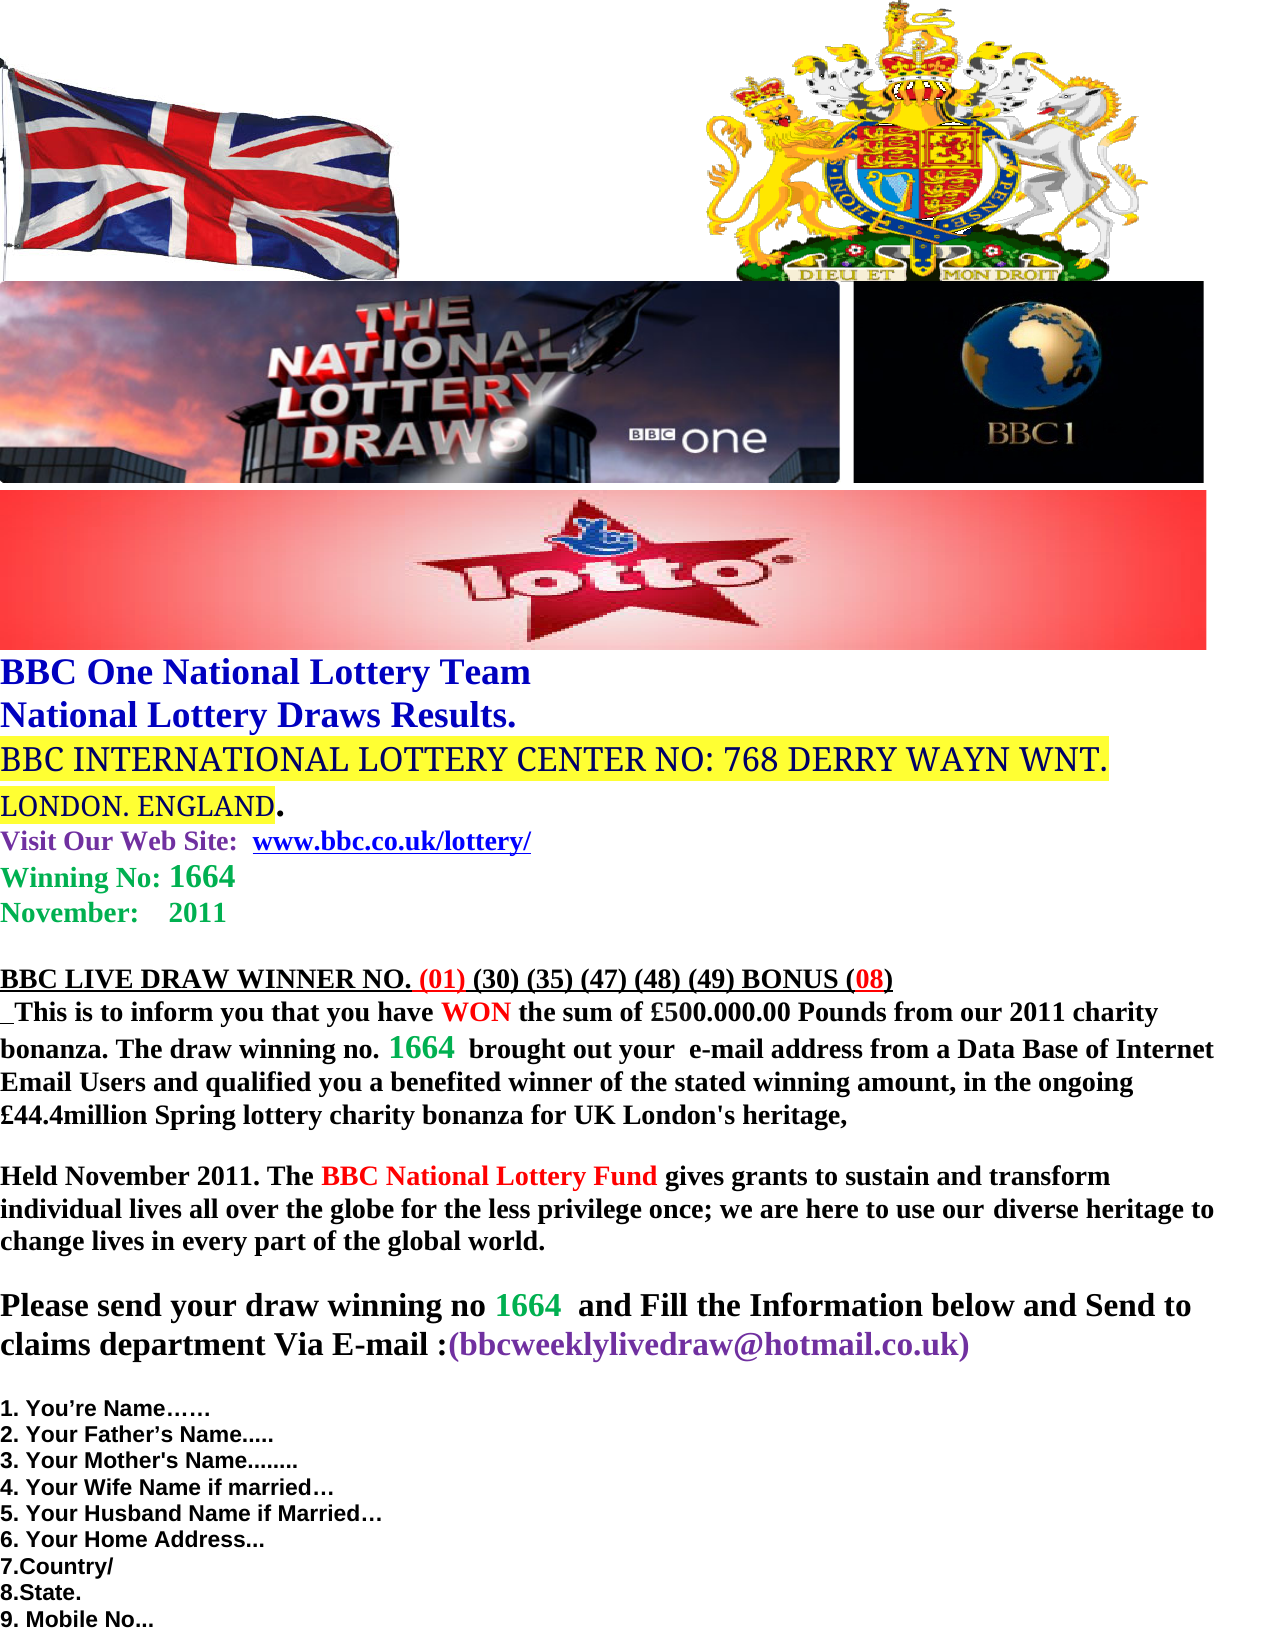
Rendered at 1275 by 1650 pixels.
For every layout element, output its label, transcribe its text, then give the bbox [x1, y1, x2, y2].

text Please send your draw winning no 1664 and Fill the Information below and Send to claims department Via E-mail :(bbcweeklylivedraw@hotmail.co.uk) 1. You’re Name…… 2. Your Father’s Name..... 3. Your Mother's Name........ [0, 1286, 1237, 1474]
picture [0, 0, 1204, 483]
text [0, 1500, 1237, 1632]
text November: 2011 [0, 895, 1237, 929]
text BBC One National Lottery Team [0, 649, 1237, 693]
text Held November 2011. The BBC National Lottery Fund gives grants to sustain and transform individual lives all over the globe for the less privilege once; we are here to use our diverse heritage to change lives in every part of the global world. [0, 1159, 1237, 1256]
text 4. Your Wife Name if married… [0, 1474, 1237, 1500]
text Winning No: 1664 [0, 857, 1237, 895]
text National Lottery Draws Results. BBC INTERNATIONAL LOTTERY CENTER NO: 768 WAYN WNT. . . Visit Our Web Site: www.bbc.co.uk/lottery/ [0, 693, 1237, 857]
picture [0, 490, 1207, 650]
text This is to inform you that you have WON the sum of £500.000.00 Pounds from our 2011 charity bonanza. The draw winning no. 1664 brought out your e-mail address from a Data Base of Internet Email Users and qualified you a benefited winner of the stated winning amount, in the ongoing £44.4million Spring lottery charity bonanza for UK London's heritage, [0, 994, 1237, 1130]
text BBC LIVE DRAW WINNER NO. (01) (30) (35) (47) (48) (49) BONUS (08) [0, 962, 1237, 994]
